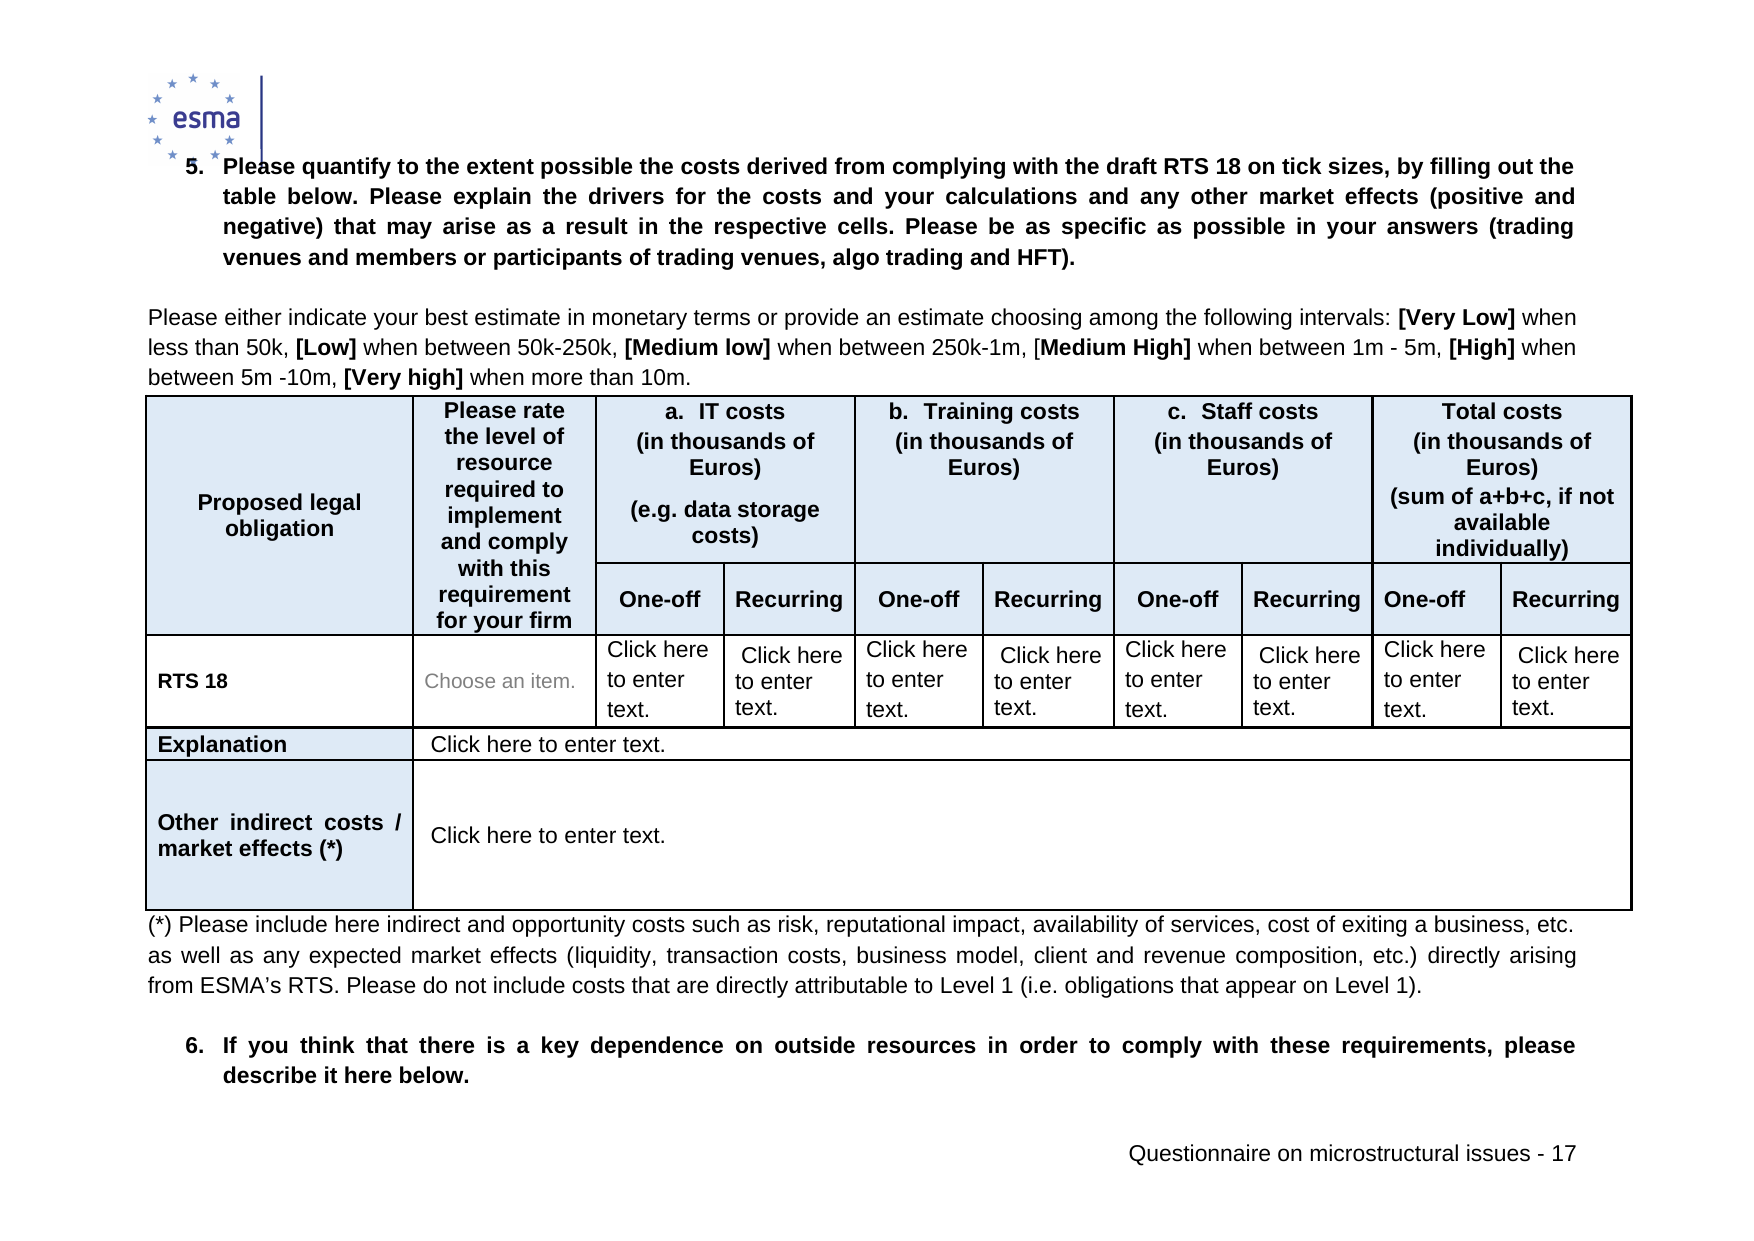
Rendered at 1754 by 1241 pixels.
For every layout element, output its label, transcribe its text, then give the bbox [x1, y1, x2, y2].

table_cell [725, 636, 854, 726]
table_cell One-off [1374, 564, 1500, 634]
table_cell One-off [597, 564, 723, 634]
text If you think that there is a key dependence on outside resources in order to comply with these requirements, please describe it here below. [185, 1032, 1577, 1089]
table_cell [856, 481, 1113, 562]
table_cell (sum of a+b+c, if not available individually) [1374, 481, 1630, 562]
table_cell One-off [856, 564, 982, 634]
table_header c. Staff costs [1115, 397, 1371, 426]
table_header a. IT costs [597, 397, 854, 426]
table_header Please rate the level of resource required to implement and comply with this requirement for your firm [414, 397, 595, 634]
table_cell [414, 636, 595, 726]
table_cell Recurring [1502, 564, 1630, 634]
table_cell [984, 636, 1113, 726]
table_cell Recurring [984, 564, 1113, 634]
table_cell Explanation [147, 729, 412, 759]
table_cell (e.g. data storage costs) [597, 481, 854, 562]
table_header Total costs [1374, 397, 1630, 426]
table_cell [1115, 481, 1371, 562]
table_cell One-off [1115, 564, 1241, 634]
table_cell [597, 636, 723, 726]
table_cell Other indirect costs / market effects (*) [147, 761, 412, 909]
table_cell [1502, 636, 1630, 726]
table_cell [414, 729, 1630, 759]
table_cell [1115, 636, 1241, 726]
table_cell Recurring [1243, 564, 1371, 634]
table_cell (in thousands of Euros) [597, 426, 854, 481]
table_header b. Training costs [856, 397, 1113, 426]
picture [147, 73, 240, 166]
table_cell RTS 18 [147, 636, 412, 726]
table_cell (in thousands of Euros) [1115, 426, 1371, 481]
text Please quantify to the extent possible the costs derived from complying with the draft RTS 18 on tick sizes, by filling out the table below. Please explain the drivers for the costs and your calculations and any other market effects (positive and negative) that may arise as a result in the respective cells. Please be as specific as possible in your answers (trading venues and members or participants of trading venues, algo trading and HFT). [185, 153, 1577, 270]
table_header Proposed legal obligation [147, 397, 412, 634]
text (*) Please include here indirect and opportunity costs such as risk, reputational impact, availability of services, cost of exiting a business, etc. as well as any expected market effects (liquidity, transaction costs, business model, client and revenue composition, etc.) directly arising from ESMA’s RTS. Please do not include costs that are directly attributable to Level 1 (i.e. obligations that appear on Level 1). [148, 911, 1577, 998]
table_cell [856, 636, 982, 726]
table_cell (in thousands of Euros) [1374, 426, 1630, 481]
table_cell [1374, 636, 1500, 726]
table_cell Recurring [725, 564, 854, 634]
table_cell [414, 761, 1630, 909]
text Please either indicate your best estimate in monetary terms or provide an estimate choosing among the following intervals: [Very Low] when less than 50k, [Low] when between 50k-250k, [Medium low] when between 250k-1m, [Medium High] when between 1m - 5m, [High] when between 5m -10m, [Very high] when more than 10m. [148, 304, 1577, 391]
table_cell (in thousands of Euros) [856, 426, 1113, 481]
table_cell [1243, 636, 1371, 726]
